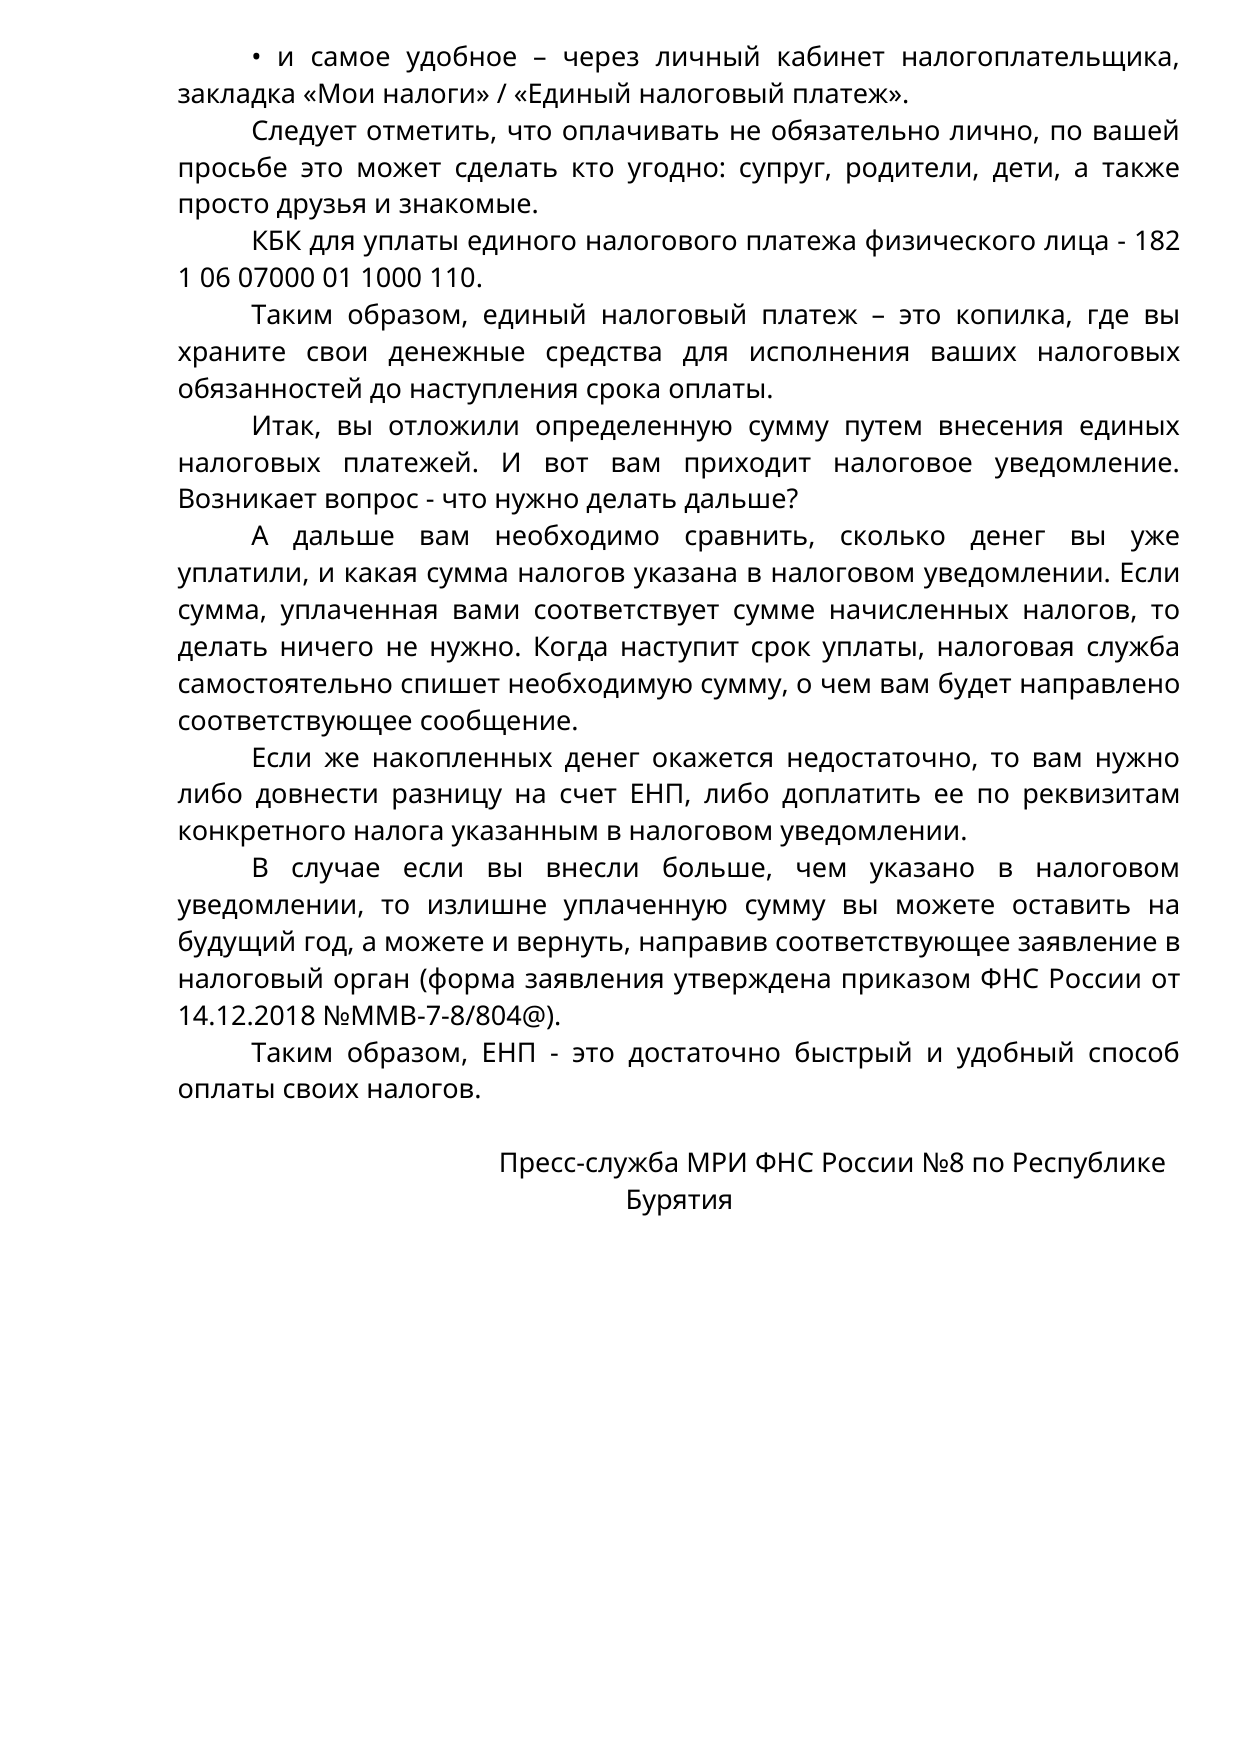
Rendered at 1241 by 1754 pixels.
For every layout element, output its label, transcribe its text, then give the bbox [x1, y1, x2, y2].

text Таким образом, ЕНП - это достаточно быстрый и удобный способ оплаты своих налогов. [177, 1033, 1181, 1107]
text • и самое удобное – через личный кабинет налогоплательщика, закладка «Мои налоги» / «Единый налоговый платеж». [177, 37, 1181, 111]
text В случае если вы внесли больше, чем указано в налоговом уведомлении, то излишне уплаченную сумму вы можете оставить на будущий год, а можете и вернуть, направив соответствующее заявление в налоговый орган (форма заявления утверждена приказом ФНС России от 14.12.2018 №ММВ-7-8/804@). [177, 849, 1181, 1033]
text Следует отметить, что оплачивать не обязательно лично, по вашей просьбе это может сделать кто угодно: супруг, родители, дети, а также просто друзья и знакомые. [177, 111, 1181, 222]
text А дальше вам необходимо сравнить, сколько денег вы уже уплатили, и какая сумма налогов указана в налоговом уведомлении. Если сумма, уплаченная вами соответствует сумме начисленных налогов, то делать ничего не нужно. Когда наступит срок уплаты, налоговая служба самостоятельно спишет необходимую сумму, о чем вам будет направлено соответствующее сообщение. [177, 517, 1181, 738]
text Если же накопленных денег окажется недостаточно, то вам нужно либо довнести разницу на счет ЕНП, либо доплатить ее по реквизитам конкретного налога указанным в налоговом уведомлении. [177, 738, 1181, 849]
text Пресс-служба МРИ ФНС России №8 по Республике Бурятия [177, 1144, 1181, 1217]
text Таким образом, единый налоговый платеж – это копилка, где вы храните свои денежные средства для исполнения ваших налоговых обязанностей до наступления срока оплаты. [177, 296, 1181, 406]
text Итак, вы отложили определенную сумму путем внесения единых налоговых платежей. И вот вам приходит налоговое уведомление. Возникает вопрос - что нужно делать дальше? [177, 406, 1181, 517]
text КБК для уплаты единого налогового платежа физического лица - 182 1 06 07000 01 1000 110. [177, 222, 1181, 296]
